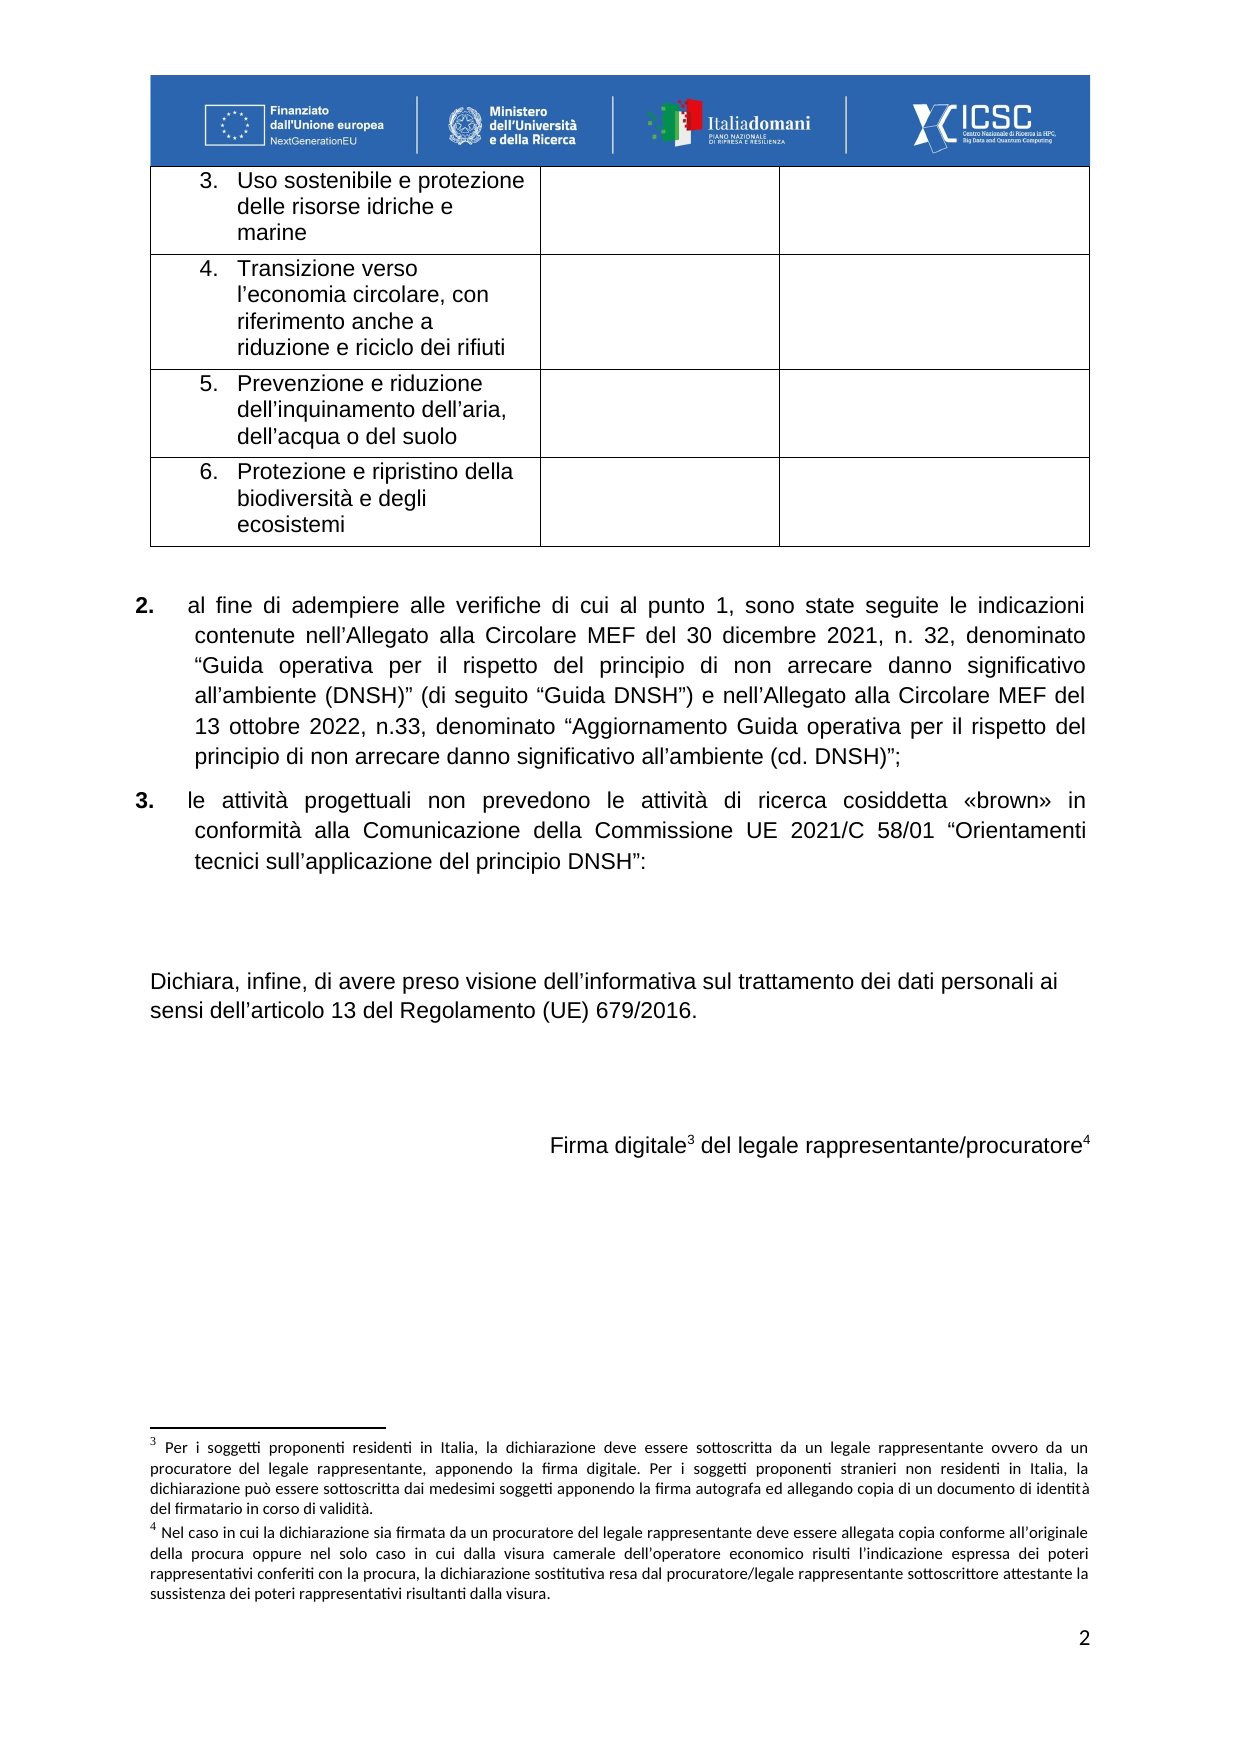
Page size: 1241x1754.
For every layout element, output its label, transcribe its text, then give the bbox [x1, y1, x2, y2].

table_cell Transizione verso l’economia circolare, con riferimento anche a riduzione e riciclo dei rifiuti [151, 255, 540, 369]
table_cell [541, 255, 779, 369]
table_cell Uso sostenibile e protezione delle risorse idriche e marine [151, 167, 540, 254]
table_cell Protezione e ripristino della biodiversità e degli ecosistemi [151, 458, 540, 546]
table_cell [780, 458, 1089, 546]
table_cell [780, 255, 1089, 369]
text Dichiara, infine, di avere preso visione dell’informativa sul trattamento dei dati personali ai sensi dell’articolo 13 del Regolamento (UE) 679/2016. [150, 968, 1090, 1023]
subtitle al fine di adempiere alle verifiche di cui al punto 1, sono state seguite le indicazioni contenute nell’Allegato alla Circolare MEF del 30 dicembre 2021, n. 32, denominato “Guida operativa per il rispetto del principio di non arrecare danno significativo all’ambiente (DNSH)” (di seguito “Guida DNSH”) e nell’Allegato alla Circolare MEF del 13 ottobre 2022, n.33, denominato “Aggiornamento Guida operativa per il rispetto del principio di non arrecare danno significativo all’ambiente (cd. DNSH)”; [135, 592, 1087, 769]
picture [150, 75, 1091, 166]
table_cell [780, 370, 1089, 457]
table_cell [541, 458, 779, 546]
subtitle le attività progettuali non prevedono le attività di ricerca cosiddetta «brown» in conformità alla Comunicazione della Commissione UE 2021/C 58/01 “Orientamenti tecnici sull’applicazione del principio DNSH”: [135, 787, 1087, 874]
text Firma digitale del legale rappresentante/procuratore [150, 1132, 1090, 1158]
table_cell Prevenzione e riduzione dell’inquinamento dell’aria, dell’acqua o del suolo [151, 370, 540, 457]
table_cell [780, 167, 1089, 254]
table_cell [541, 370, 779, 457]
table_cell [541, 167, 779, 254]
